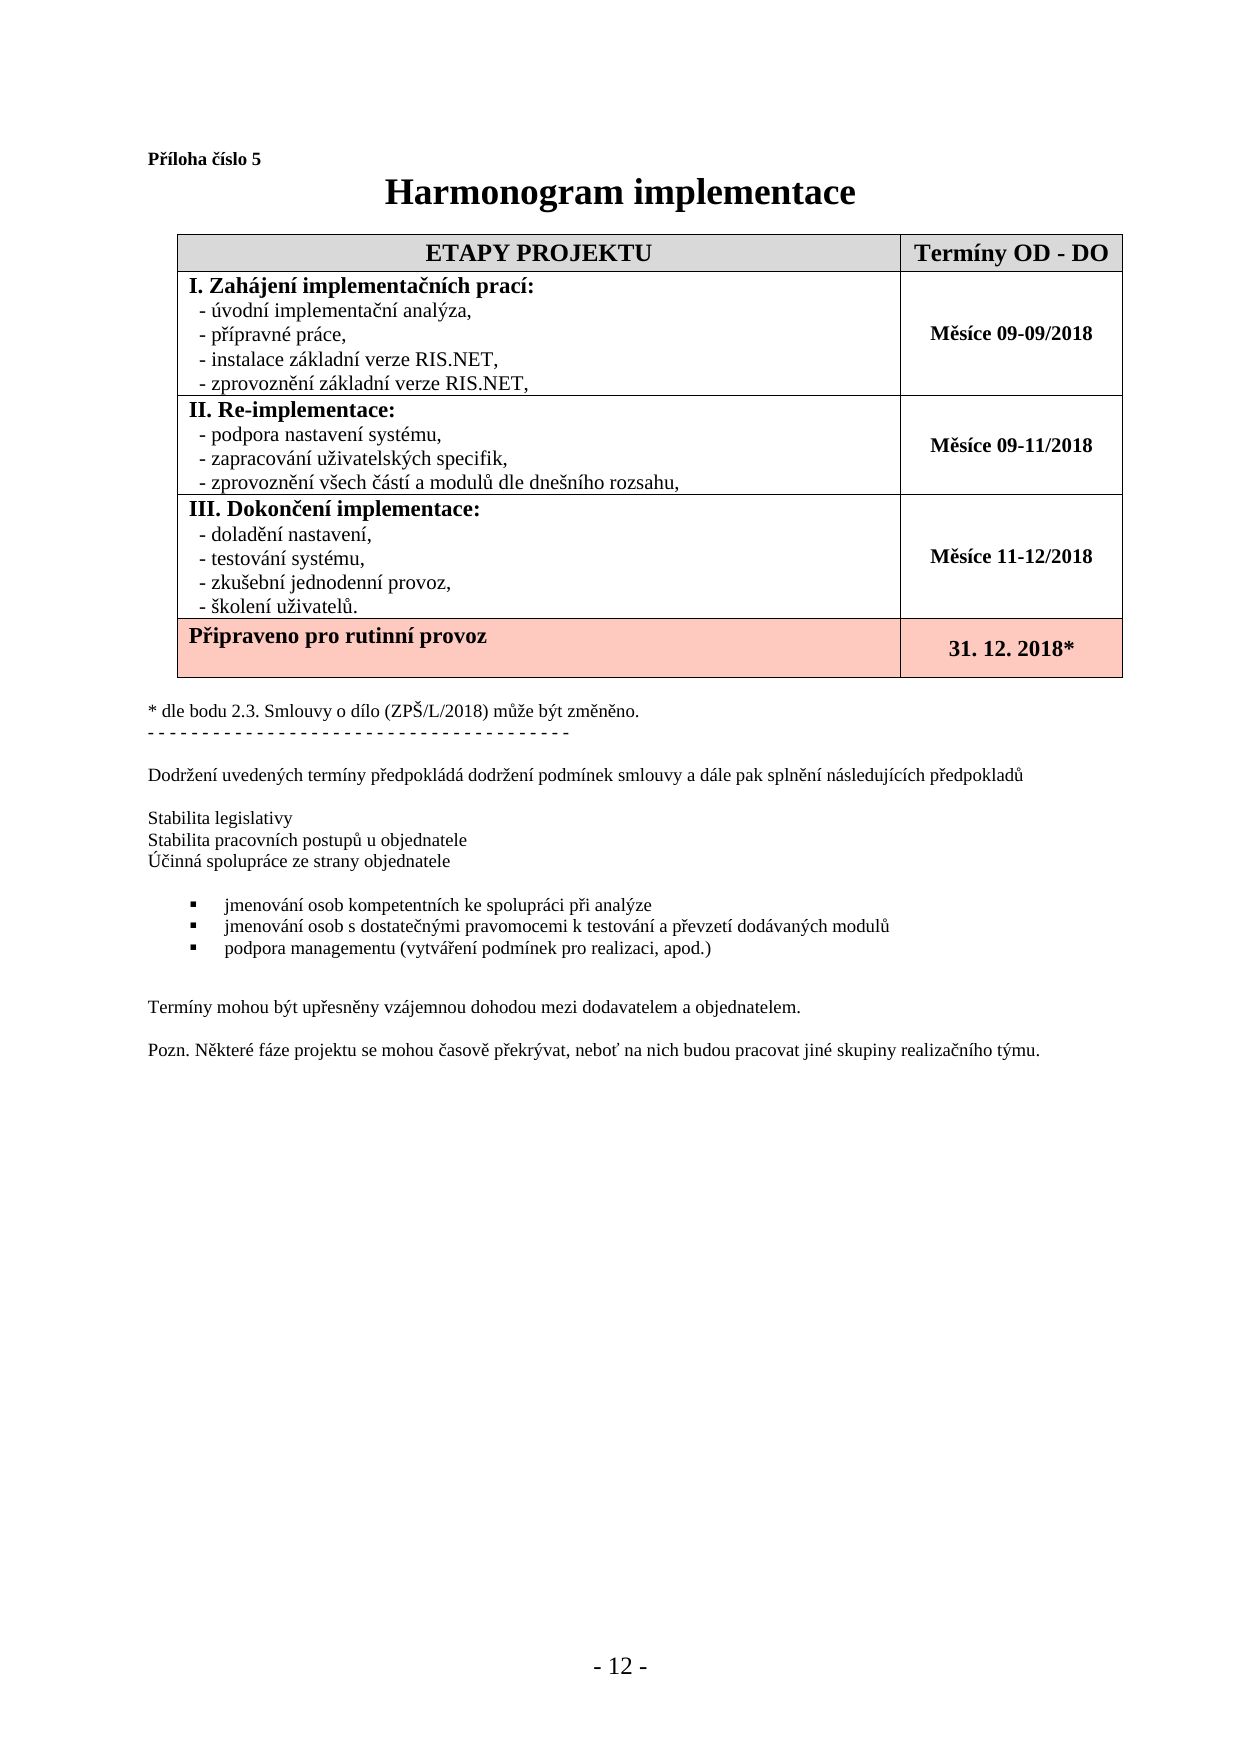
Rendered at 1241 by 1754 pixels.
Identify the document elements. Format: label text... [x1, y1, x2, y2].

table_cell Měsíce 11-12/2018 [901, 495, 1122, 618]
list podpora managementu (vytváření podmínek pro realizaci, apod.) [189, 937, 1093, 958]
text Stabilita pracovních postupů u objednatele [148, 829, 1093, 850]
table_header ETAPY PROJEKTU [178, 235, 900, 271]
table_header Termíny OD - DO [901, 235, 1122, 271]
table_cell Připraveno pro rutinní provoz [178, 619, 900, 677]
table_cell Měsíce 09-09/2018 [901, 272, 1122, 394]
table_cell Měsíce 09-11/2018 [901, 396, 1122, 494]
table_cell II. Re-implementace: - podpora nastavení systému, - zapracování uživatelských specifik, - zprovoznění všech částí a modulů dle dnešního rozsahu, [178, 396, 900, 494]
text Pozn. Některé fáze projektu se mohou časově překrývat, neboť na nich budou pracovat jiné skupiny realizačního týmu. [148, 1039, 1093, 1060]
text Příloha číslo 5 [148, 148, 1093, 169]
text * dle bodu 2.3. Smlouvy o dílo (ZPŠ/L/2018) může být změněno. [148, 699, 1093, 721]
list jmenování osob kompetentních ke spolupráci při analýze [189, 893, 1093, 915]
text Stabilita legislativy [148, 807, 1093, 829]
text Termíny mohou být upřesněny vzájemnou dohodou mezi dodavatelem a objednatelem. [148, 980, 1093, 1017]
list jmenování osob s dostatečnými pravomocemi k testování a převzetí dodávaných modulů [189, 915, 1093, 937]
table_cell 31. 12. 2018* [901, 619, 1122, 677]
text Dodržení uvedených termíny předpokládá dodržení podmínek smlouvy a dále pak splnění následujících předpokladů [148, 764, 1093, 786]
text Účinná spolupráce ze strany objednatele [148, 850, 1093, 872]
text - - - - - - - - - - - - - - - - - - - - - - - - - - - - - - - - - - - - - - - [148, 721, 1093, 743]
table_cell I. Zahájení implementačních prací: - úvodní implementační analýza, - přípravné práce, - instalace základní verze RIS.NET, - zprovoznění základní verze RIS.NET, [178, 272, 900, 394]
subtitle Harmonogram implementace [148, 169, 1093, 212]
table_cell III. Dokončení implementace: - doladění nastavení, - testování systému, - zkušební jednodenní provoz, - školení uživatelů. [178, 495, 900, 618]
